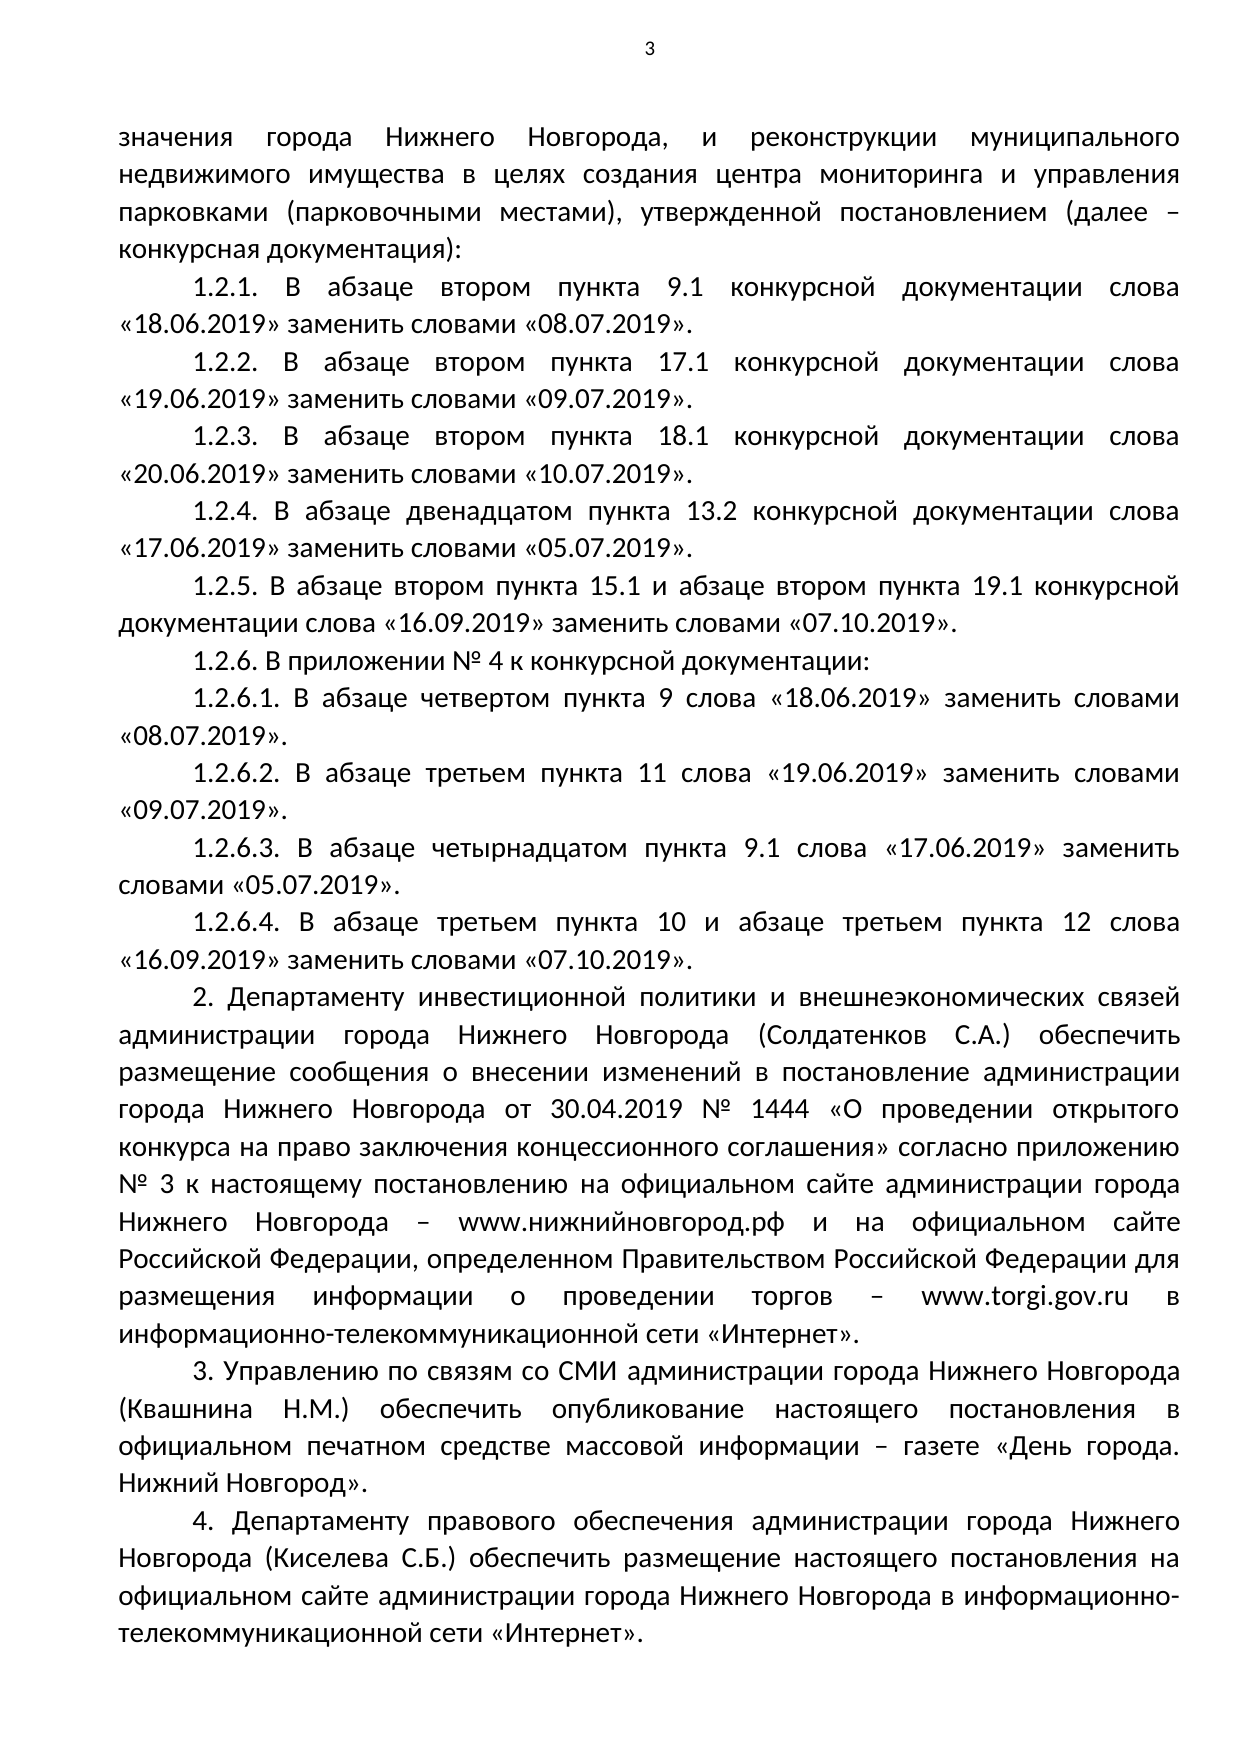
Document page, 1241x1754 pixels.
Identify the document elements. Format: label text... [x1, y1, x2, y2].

text 1.2.5. В абзаце втором пункта 15.1 и абзаце втором пункта 19.1 конкурсной документации слова «16.09.2019» заменить словами «07.10.2019». [118, 567, 1181, 640]
text 3. Управлению по связям со СМИ администрации города Нижнего Новгорода (Квашнина Н.М.) обеспечить опубликование настоящего постановления в официальном печатном средстве массовой информации – газете «День города. Нижний Новгород». [118, 1352, 1181, 1500]
text 1.2.2. В абзаце втором пункта 17.1 конкурсной документации слова «19.06.2019» заменить словами «09.07.2019». [118, 343, 1181, 416]
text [118, 118, 1181, 266]
text 1.2.4. В абзаце двенадцатом пункта 13.2 конкурсной документации слова «17.06.2019» заменить словами «05.07.2019». [118, 492, 1181, 565]
text 1.2.6.2. В абзаце третьем пункта 11 слова «19.06.2019» заменить словами «09.07.2019». [118, 754, 1181, 827]
text 4. Департаменту правового обеспечения администрации города Нижнего Новгорода (Киселева С.Б.) обеспечить размещение настоящего постановления на официальном сайте администрации города Нижнего Новгорода в информационно-телекоммуникационной сети «Интернет». [118, 1502, 1181, 1650]
text 1.2.1. В абзаце втором пункта 9.1 конкурсной документации слова «18.06.2019» заменить словами «08.07.2019». [118, 268, 1181, 341]
text 1.2.6.4. В абзаце третьем пункта 10 и абзаце третьем пункта 12 слова «16.09.2019» заменить словами «07.10.2019». [118, 903, 1181, 977]
text 1.2.3. В абзаце втором пункта 18.1 конкурсной документации слова «20.06.2019» заменить словами «10.07.2019». [118, 417, 1181, 490]
text 2. Департаменту инвестиционной политики и внешнеэкономических связей администрации города Нижнего Новгорода (Солдатенков С.А.) обеспечить размещение сообщения о внесении изменений в постановление администрации города Нижнего Новгорода от 30.04.2019 № 1444 «О проведении открытого конкурса на право заключения концессионного соглашения» согласно приложению № 3 к настоящему постановлению на официальном сайте администрации города Нижнего Новгорода – www.нижнийновгород.рф и на официальном сайте Российской Федерации, определенном Правительством Российской Федерации для размещения информации о проведении торгов – www.torgi.gov.ru в информационно-телекоммуникационной сети «Интернет». [118, 978, 1181, 1351]
text 1.2.6. В приложении № 4 к конкурсной документации: [118, 642, 1181, 677]
text 1.2.6.1. В абзаце четвертом пункта 9 слова «18.06.2019» заменить словами «08.07.2019». [118, 679, 1181, 752]
text 1.2.6.3. В абзаце четырнадцатом пункта 9.1 слова «17.06.2019» заменить словами «05.07.2019». [118, 829, 1181, 902]
